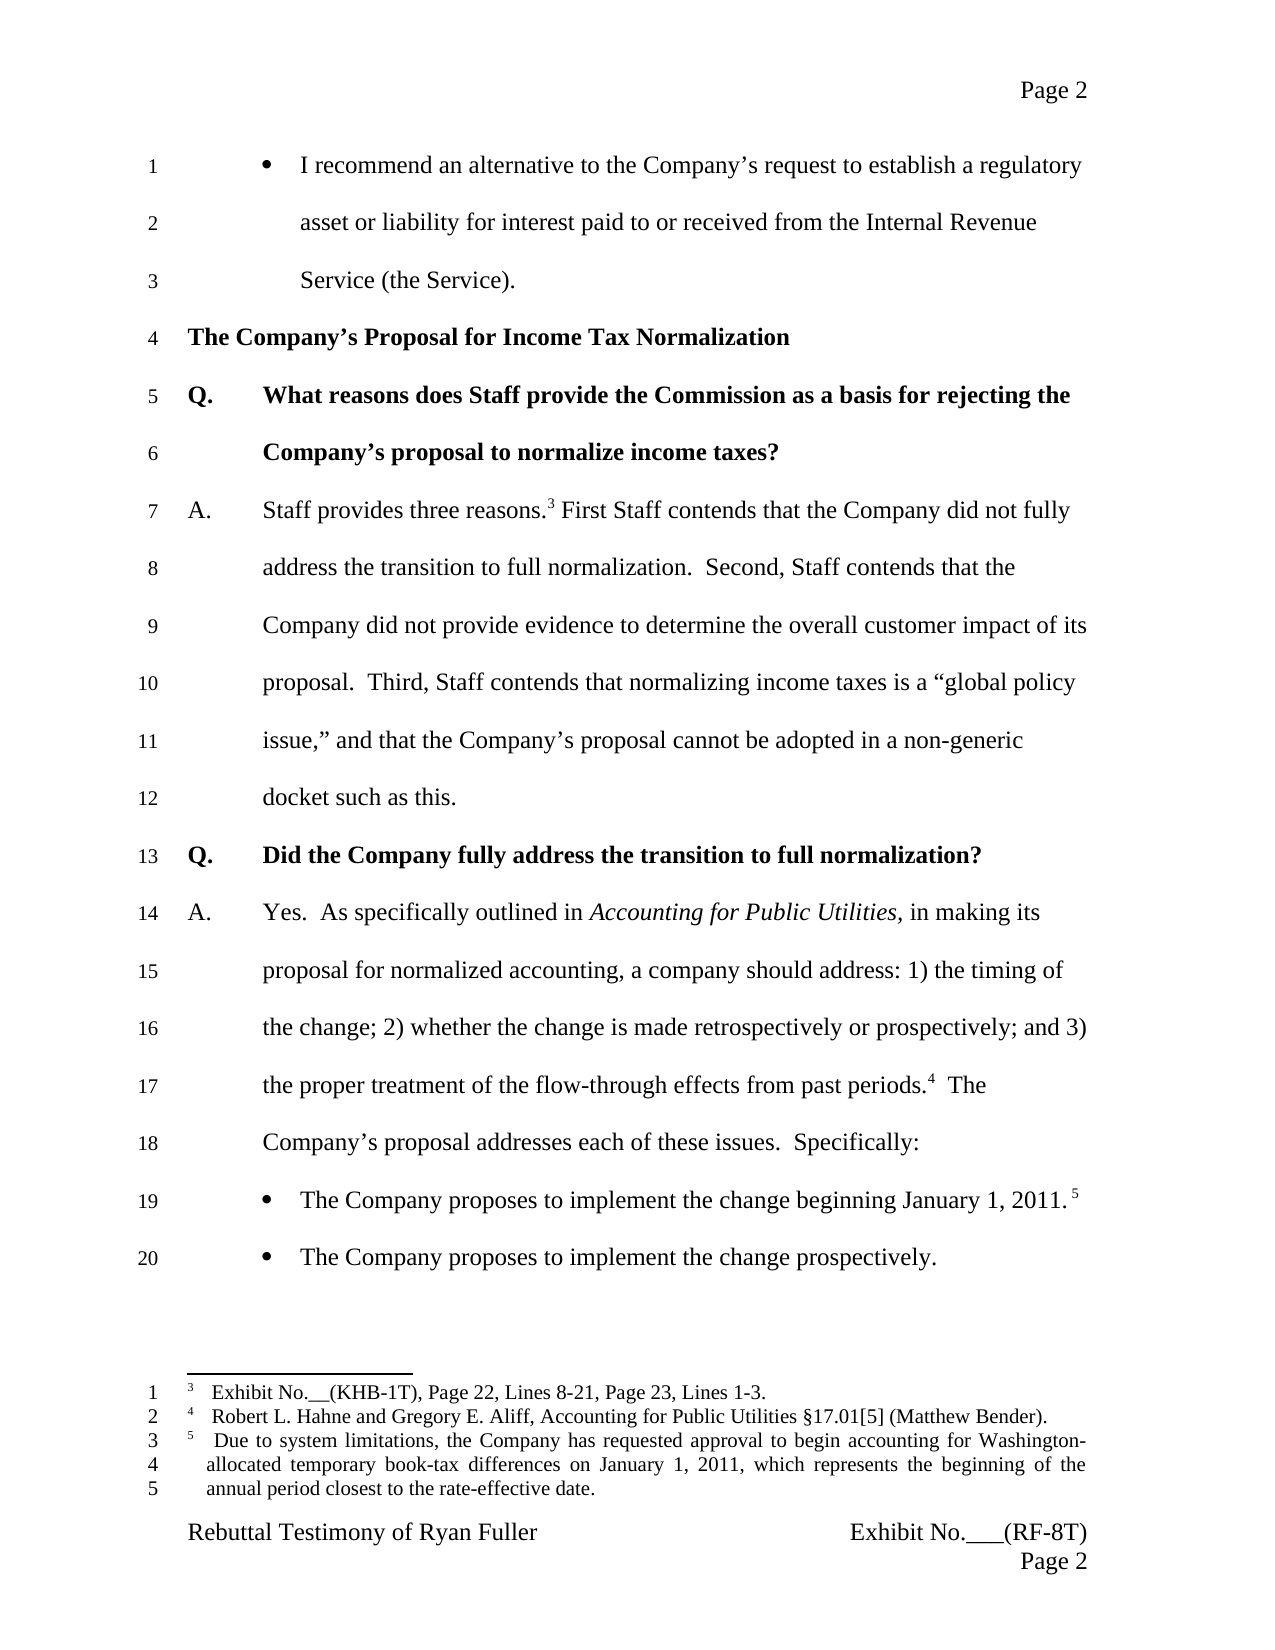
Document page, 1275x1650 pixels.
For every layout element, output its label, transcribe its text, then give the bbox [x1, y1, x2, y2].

text The Company’s Proposal for Income Tax Normalization [187, 322, 1087, 351]
list The Company proposes to implement the change prospectively. [262, 1242, 1087, 1271]
text Q. Did the Company fully address the transition to full normalization? [187, 840, 1087, 869]
list The Company proposes to implement the change beginning January 1, 2011. [262, 1185, 1087, 1214]
text A. Staff provides three reasons. First Staff contends that the Company did not fully address the transition to full normalization. Second, Staff contends that the Company did not provide evidence to determine the overall customer impact of its proposal. Third, Staff contends that normalizing income taxes is a “global policy issue,” and that the Company’s proposal cannot be adopted in a non-generic docket such as this. [187, 495, 1087, 811]
list I recommend an alternative to the Company’s request to establish a regulatory asset or liability for interest paid to or received from the Internal Revenue Service (the Service). [262, 150, 1087, 294]
text Q. What reasons does Staff provide the Commission as a basis for rejecting the Company’s proposal to normalize income taxes? [187, 380, 1087, 466]
text A. Yes. As specifically outlined in Accounting for Public Utilities, in making its proposal for normalized accounting, a company should address: 1) the timing of the change; 2) whether the change is made retrospectively or prospectively; and 3) the proper treatment of the flow-through effects from past periods. The Company’s proposal addresses each of these issues. Specifically: [187, 897, 1087, 1156]
